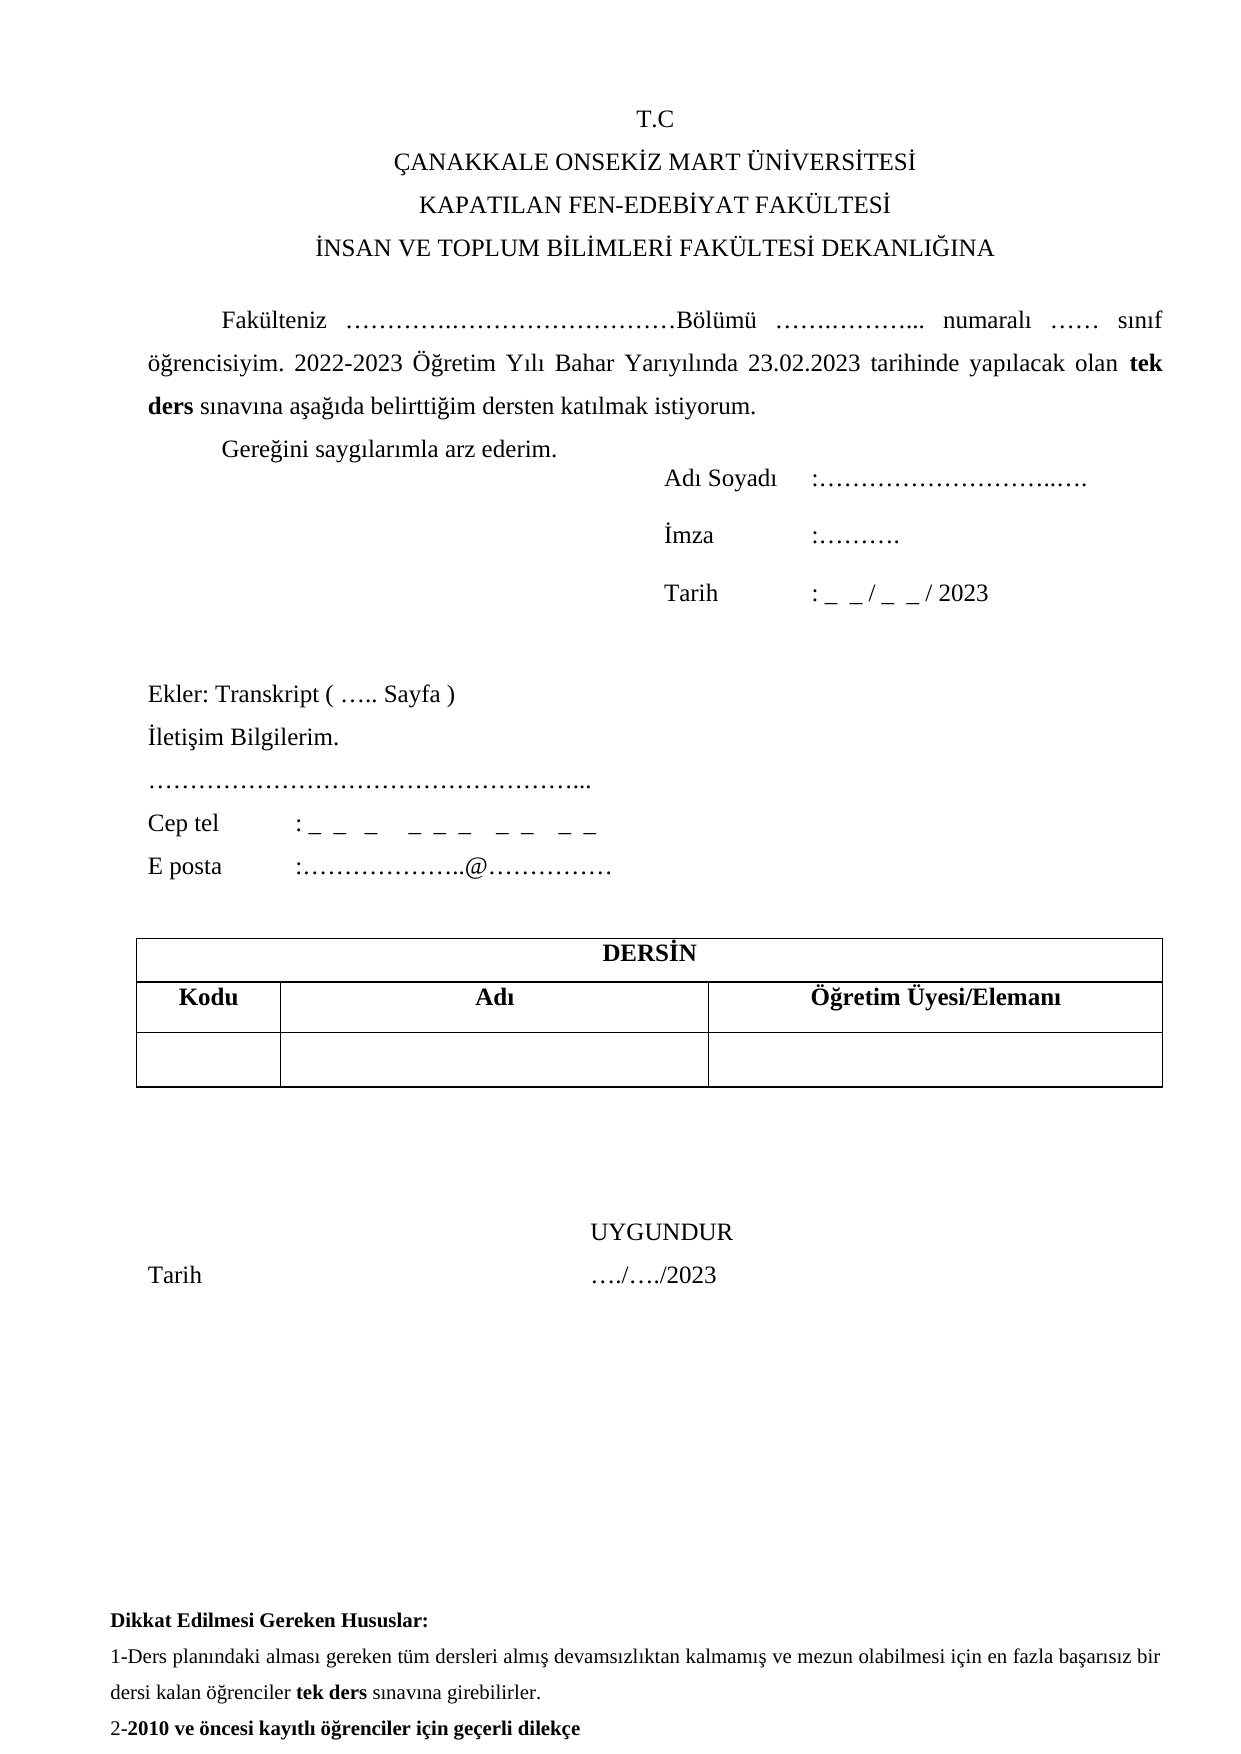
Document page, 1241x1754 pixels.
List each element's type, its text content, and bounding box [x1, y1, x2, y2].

table_cell Adı [281, 983, 708, 1032]
text Tarih : _ _ / _ _ / 2023 [148, 578, 1162, 607]
text T.C [148, 104, 1162, 132]
text Fakülteniz ………….………………………Bölümü …….………... numaralı …… sınıf öğrencisiyim. 2022-2023 Öğretim Yılı Bahar Yarıyılında 23.02.2023 tarihinde yapılacak olan tek ders sınavına aşağıda belirttiğim dersten katılmak istiyorum. [148, 305, 1162, 420]
table_cell Kodu [137, 983, 280, 1032]
text Adı Soyadı :………………………..…. [590, 463, 1162, 492]
text UYGUNDUR [516, 1217, 1162, 1246]
text ÇANAKKALE ONSEKİZ MART ÜNİVERSİTESİ [148, 147, 1162, 176]
table_header DERSİN [137, 939, 1162, 981]
text Gereğini saygılarımla arz ederim. [148, 434, 1162, 463]
text İletişim Bilgilerim. [148, 722, 1162, 751]
text Tarih …./…./2023 [148, 1260, 1162, 1289]
table_cell [709, 1033, 1162, 1086]
text İmza :………. [148, 521, 1162, 549]
table_cell [281, 1033, 708, 1086]
table_cell [137, 1033, 280, 1086]
text KAPATILAN FEN-EDEBİYAT FAKÜLTESİ [148, 190, 1162, 219]
text E posta :………………..@…………… [148, 851, 1162, 880]
text ……………………………………………... [148, 765, 1162, 794]
text İNSAN VE TOPLUM BİLİMLERİ FAKÜLTESİ DEKANLIĞINA [148, 233, 1162, 262]
text Ekler: Transkript ( ….. Sayfa ) [148, 679, 1162, 707]
text Cep tel : _ _ _ _ _ _ _ _ _ _ [148, 808, 1162, 837]
table_cell Öğretim Üyesi/Elemanı [709, 983, 1162, 1032]
